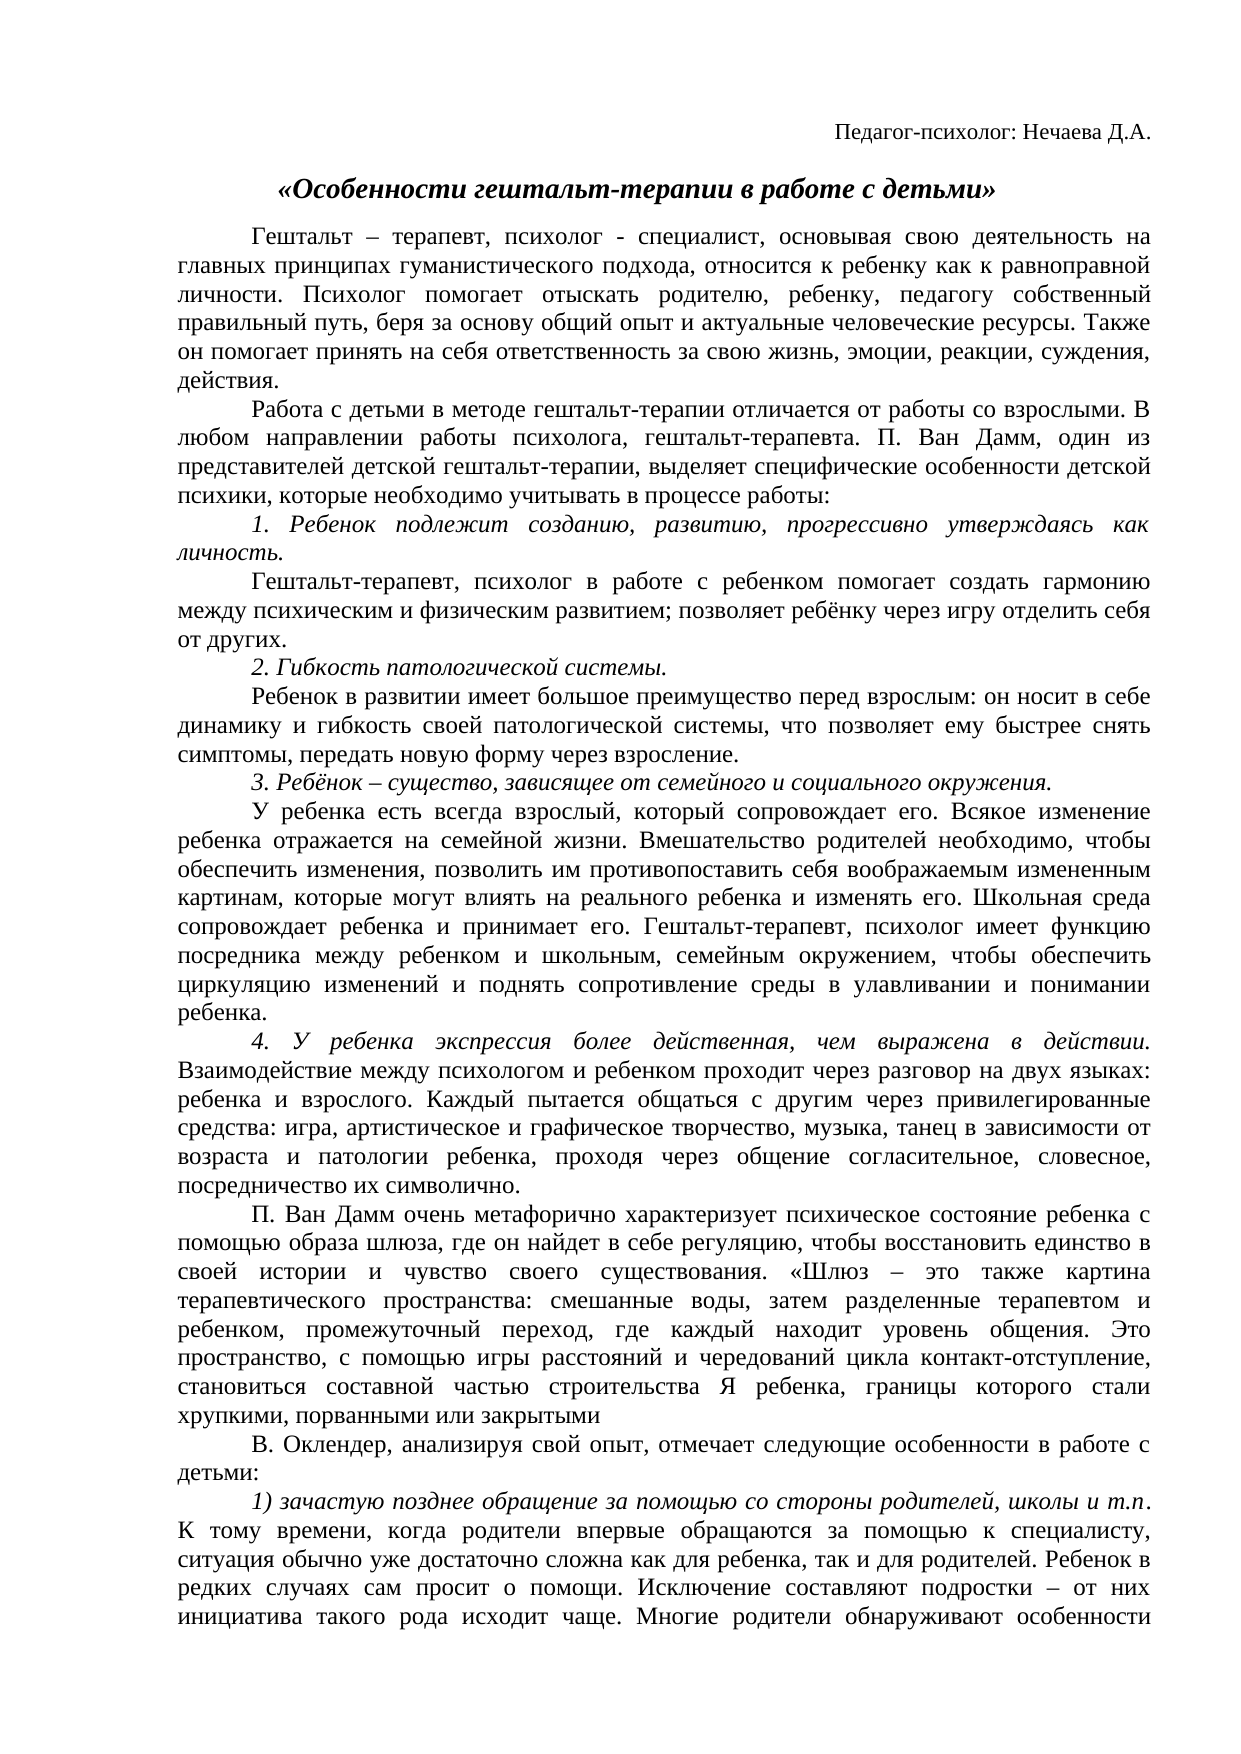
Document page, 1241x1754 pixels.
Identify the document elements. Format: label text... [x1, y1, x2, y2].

text В. Оклендер, анализируя свой опыт, отмечает следующие особенности в работе с детьми: [177, 1429, 1152, 1486]
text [177, 1486, 1152, 1630]
text Гештальт-терапевт, психолог в работе с ребенком помогает создать гармонию между психическим и физическим развитием; позволяет ребёнку через игру отделить себя от других. [177, 566, 1152, 652]
text Работа с детьми в методе гештальт-терапии отличается от работы со взрослыми. В любом направлении работы психолога, гештальт-терапевта. П. Ван Дамм, один из представителей детской гештальт-терапии, выделяет специфические особенности детской психики, которые необходимо учитывать в процессе работы: [177, 394, 1152, 509]
text 2. Гибкость патологической системы. [177, 652, 1152, 681]
text Ребенок в развитии имеет большое преимущество перед взрослым: он носит в себе динамику и гибкость своей патологической системы, что позволяет ему быстрее снять симптомы, передать новую форму через взросление. [177, 681, 1152, 767]
text 3. Ребёнок – существо, зависящее от семейного и социального окружения. [177, 767, 1152, 796]
text Гештальт – терапевт, психолог - специалист, основывая свою деятельность на главных принципах гуманистического подхода, относится к ребенку как к равноправной личности. Психолог помогает отыскать родителю, ребенку, педагогу собственный правильный путь, беря за основу общий опыт и актуальные человеческие ресурсы. Также он помогает принять на себя ответственность за свою жизнь, эмоции, реакции, суждения, действия. [177, 221, 1152, 394]
text 4. У ребенка экспрессия более действенная, чем выражена в действии. Взаимодействие между психологом и ребенком проходит через разговор на двух языках: ребенка и взрослого. Каждый пытается общаться с другим через привилегированные средства: игра, артистическое и графическое творчество, музыка, танец в зависимости от возраста и патологии ребенка, проходя через общение согласительное, словесное, посредничество их символично. [177, 1026, 1152, 1199]
text У ребенка есть всегда взрослый, который сопровождает его. Всякое изменение ребенка отражается на семейной жизни. Вмешательство родителей необходимо, чтобы обеспечить изменения, позволить им противопоставить себя воображаемым измененным картинам, которые могут влиять на реального ребенка и изменять его. Школьная среда сопровождает ребенка и принимает его. Гештальт-терапевт, психолог имеет функцию посредника между ребенком и школьным, семейным окружением, чтобы обеспечить циркуляцию изменений и поднять сопротивление среды в улавливании и понимании ребенка. [177, 796, 1152, 1026]
text «Особенности гештальт-терапии в работе с детьми» [118, 171, 1152, 204]
text 1. Ребенок подлежит созданию, развитию, прогрессивно утверждаясь как личность. [177, 509, 1152, 566]
text Педагог-психолог: Нечаева Д.А. [118, 118, 1152, 144]
text П. Ван Дамм очень метафорично характеризует психическое состояние ребенка с помощью образа шлюза, где он найдет в себе регуляцию, чтобы восстановить единство в своей истории и чувство своего существования. «Шлюз – это также картина терапевтического пространства: смешанные воды, затем разделенные терапевтом и ребенком, промежуточный переход, где каждый находит уровень общения. Это пространство, с помощью игры расстояний и чередований цикла контакт-отступление, становиться составной частью строительства Я ребенка, границы которого стали хрупкими, порванными или закрытыми [177, 1199, 1152, 1429]
